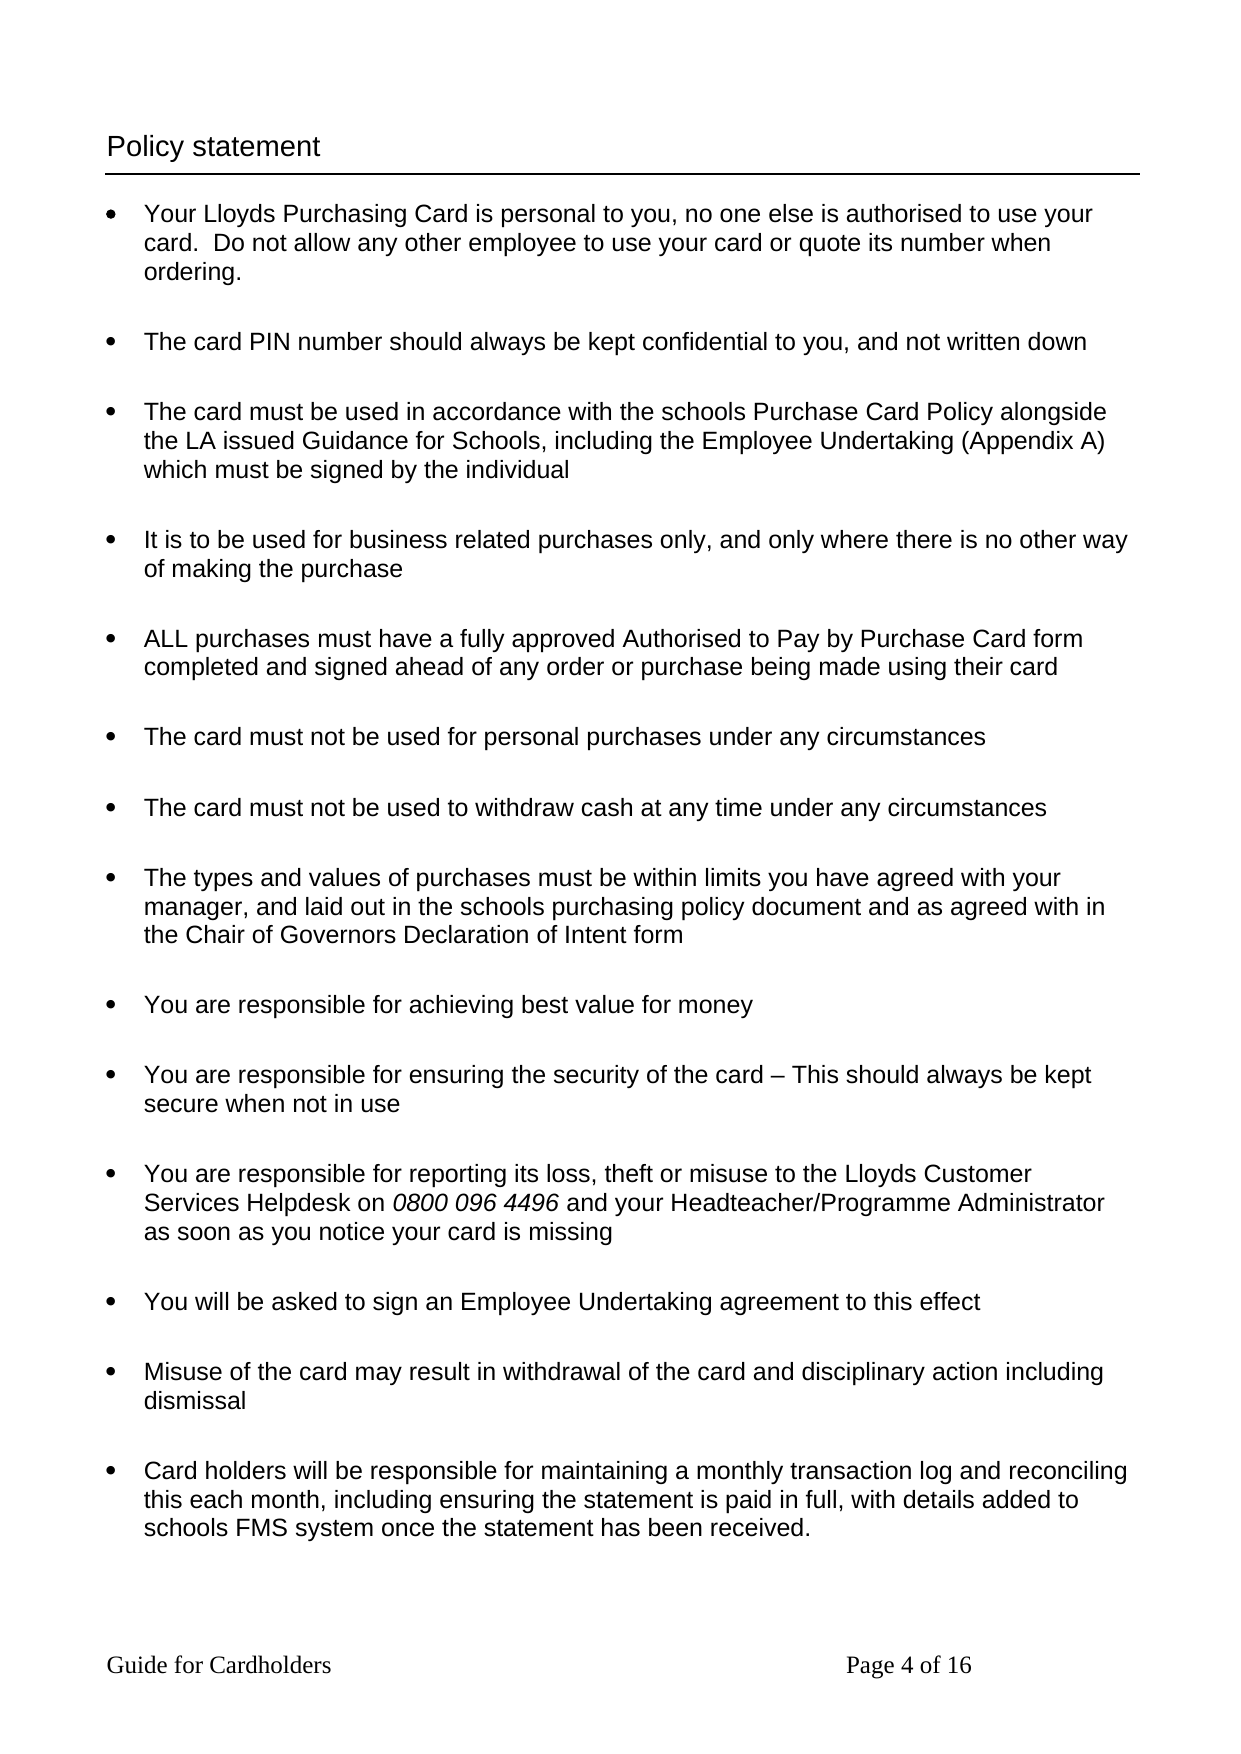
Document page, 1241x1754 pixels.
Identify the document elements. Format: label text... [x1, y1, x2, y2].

list You will be asked to sign an Employee Undertaking agreement to this effect [106, 1287, 1134, 1316]
subtitle Policy statement [106, 129, 1134, 162]
list The card must not be used for personal purchases under any circumstances [106, 722, 1134, 751]
list ALL purchases must have a fully approved Authorised to Pay by Purchase Card form completed and signed ahead of any order or purchase being made using their card [106, 623, 1134, 681]
list The card must be used in accordance with the schools Purchase Card Policy alongside the LA issued Guidance for Schools, including the Employee Undertaking (Appendix A) which must be signed by the individual [106, 397, 1134, 483]
list Card holders will be responsible for maintaining a monthly transaction log and reconciling this each month, including ensuring the statement is paid in full, with details added to schools FMS system once the statement has been received. [106, 1456, 1134, 1542]
list You are responsible for ensuring the security of the card – This should always be kept secure when not in use [106, 1060, 1134, 1118]
list The card PIN number should always be kept confidential to you, and not written down [106, 327, 1134, 356]
list Misuse of the card may result in withdrawal of the card and disciplinary action including dismissal [106, 1357, 1134, 1414]
list It is to be used for business related purchases only, and only where there is no other way of making the purchase [106, 525, 1134, 582]
list The card must not be used to withdraw cash at any time under any circumstances [106, 792, 1134, 821]
list The types and values of purchases must be within limits you have agreed with your manager, and laid out in the schools purchasing policy document and as agreed with in the Chair of Governors Declaration of Intent form [106, 863, 1134, 949]
list Your Lloyds Purchasing Card is personal to you, no one else is authorised to use your card. Do not allow any other employee to use your card or quote its number when ordering. [106, 199, 1134, 286]
list You are responsible for reporting its loss, theft or misuse to the Lloyds Customer Services Helpdesk on 0800 096 4496 and your Headteacher/Programme Administrator as soon as you notice your card is missing [106, 1159, 1134, 1246]
list You are responsible for achieving best value for money [106, 990, 1134, 1019]
